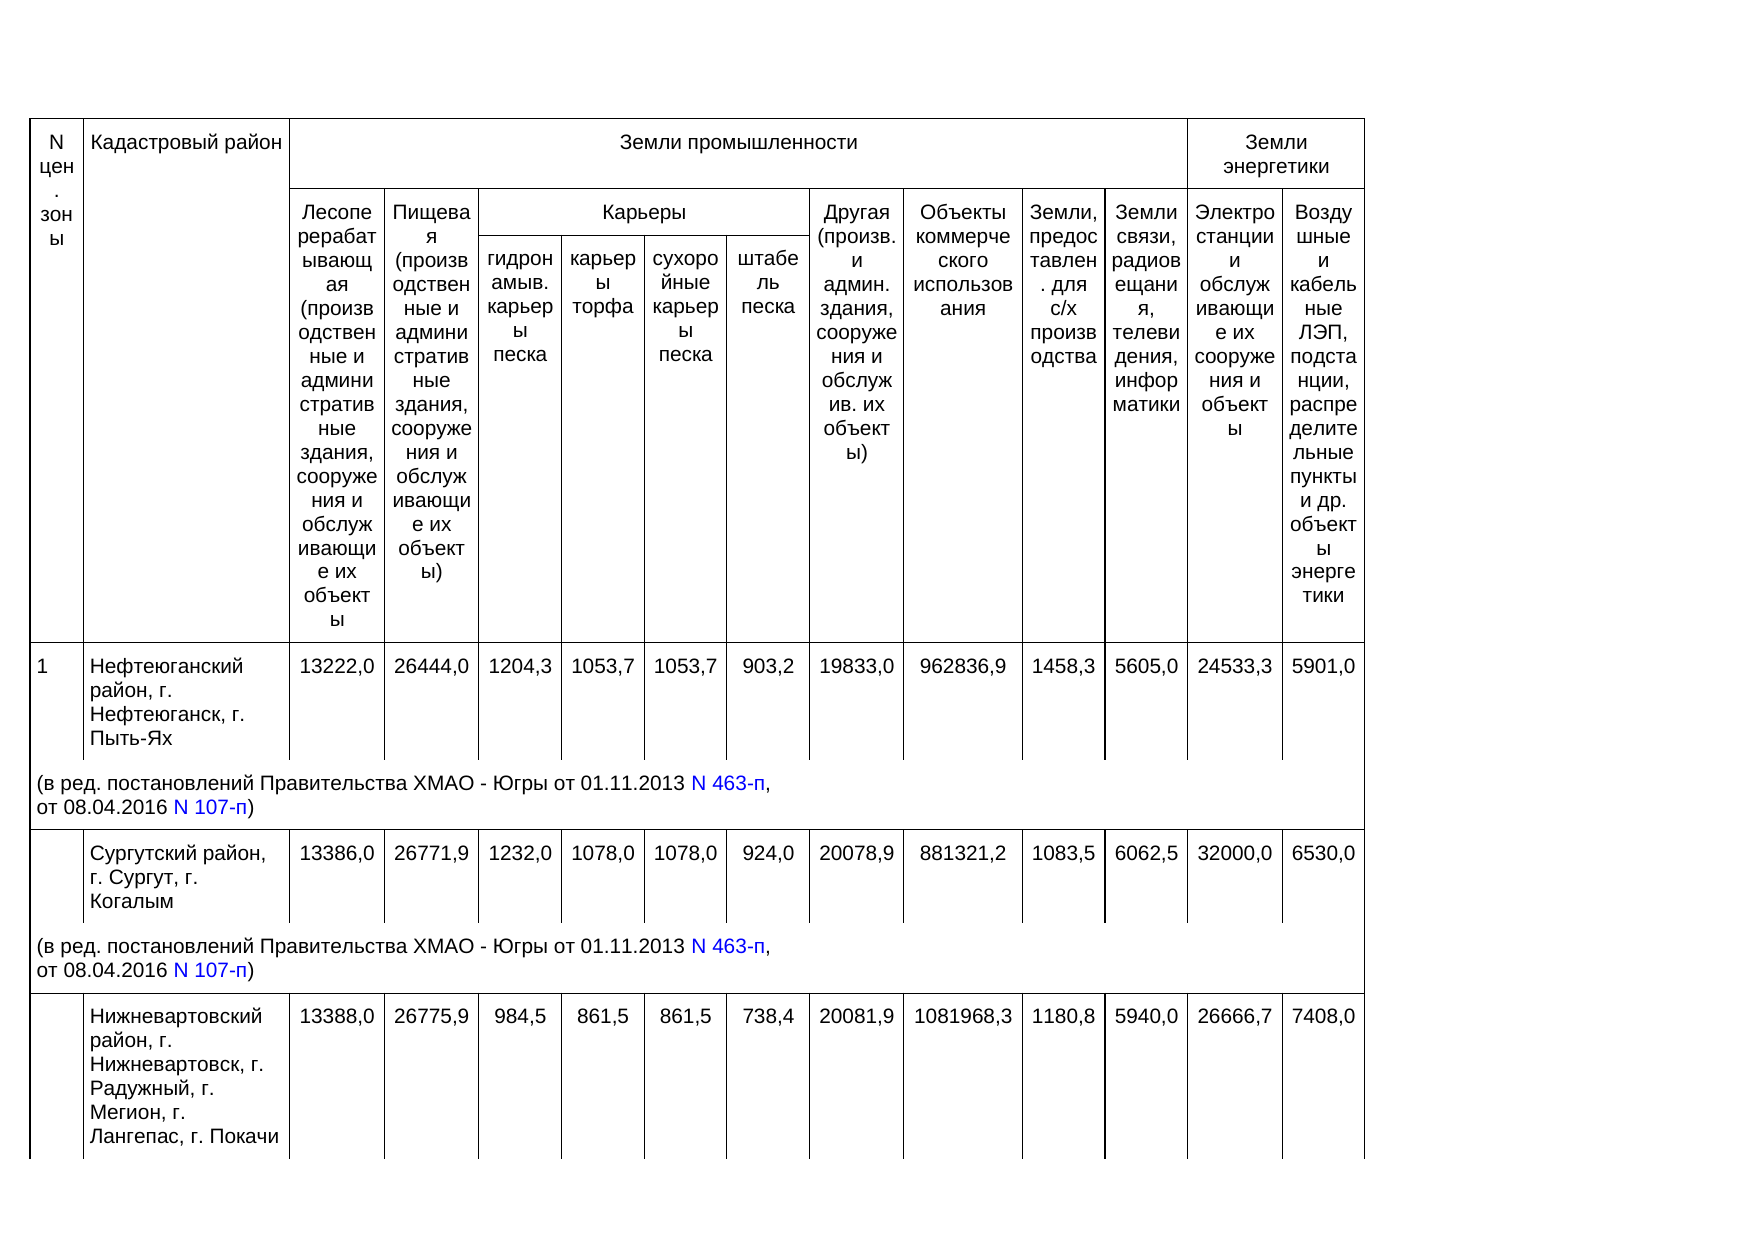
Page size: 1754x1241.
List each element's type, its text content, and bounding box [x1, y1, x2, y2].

table_cell 5901,0 [1283, 643, 1364, 760]
table_cell 861,5 [562, 994, 644, 1158]
table_cell (в ред. постановлений Правительства ХМАО - Югры от 01.11.2013 N 463-п, от 08.04.2016 N 107-п) [31, 760, 1364, 829]
table_cell 1053,7 [645, 643, 726, 760]
table_cell 881321,2 [904, 830, 1022, 923]
table_cell 1083,5 [1023, 830, 1104, 923]
table_cell 1204,3 [479, 643, 561, 760]
table_cell сухоройные карьеры песка [645, 236, 726, 642]
table_cell 861,5 [645, 994, 726, 1158]
table_cell карьеры торфа [562, 236, 644, 642]
table_cell 1458,3 [1023, 643, 1104, 760]
table_cell штабель песка [727, 236, 809, 642]
table_cell 7408,0 [1283, 994, 1364, 1158]
table_cell 1 [31, 643, 83, 760]
table_cell Лесоперерабатывающая (производственные и административные здания, сооружения и обслуживающие их объекты [290, 189, 384, 642]
table_cell Воздушные и кабельные ЛЭП, подстанции, распределительные пункты и др. объекты энергетики [1283, 189, 1364, 642]
table_cell Сургутский район, г. Сургут, г. Когалым [84, 830, 289, 923]
table_cell 26666,7 [1188, 994, 1282, 1158]
table_cell 5940,0 [1106, 994, 1187, 1158]
table_cell 6062,5 [1106, 830, 1187, 923]
table_cell Электростанции и обслуживающие их сооружения и объекты [1188, 189, 1282, 642]
table_cell 984,5 [479, 994, 561, 1158]
table_cell гидронамыв. карьеры песка [479, 236, 561, 642]
table_cell (в ред. постановлений Правительства ХМАО - Югры от 01.11.2013 N 463-п, от 08.04.2016 N 107-п) [31, 923, 1364, 992]
table_cell Объекты коммерческого использования [904, 189, 1022, 642]
table_cell 1053,7 [562, 643, 644, 760]
table_header Земли промышленности [290, 119, 1187, 188]
table_cell 5605,0 [1106, 643, 1187, 760]
table_cell [31, 830, 83, 923]
table_cell 903,2 [727, 643, 809, 760]
table_cell Земли, предоставлен. для с/х производства [1023, 189, 1104, 642]
table_cell 1078,0 [645, 830, 726, 923]
table_cell 24533,3 [1188, 643, 1282, 760]
table_cell 1081968,3 [904, 994, 1022, 1158]
table_cell 19833,0 [810, 643, 903, 760]
table_cell 26775,9 [385, 994, 478, 1158]
table_cell Пищевая (производственные и административные здания, сооружения и обслуживающие их объекты) [385, 189, 478, 642]
table_cell 20078,9 [810, 830, 903, 923]
table_cell 32000,0 [1188, 830, 1282, 923]
table_cell 962836,9 [904, 643, 1022, 760]
table_cell [31, 994, 83, 1158]
table_cell 13222,0 [290, 643, 384, 760]
table_cell 1078,0 [562, 830, 644, 923]
table_header Земли энергетики [1188, 119, 1364, 188]
table_cell Нижневартовский район, г. Нижневартовск, г. Радужный, г. Мегион, г. Лангепас, г. Покачи [84, 994, 289, 1158]
table_cell 738,4 [727, 994, 809, 1158]
table_cell 13388,0 [290, 994, 384, 1158]
table_cell Нефтеюганский район, г. Нефтеюганск, г. Пыть-Ях [84, 643, 289, 760]
table_cell Другая (произв. и админ. здания, сооружения и обслужив. их объекты) [810, 189, 903, 642]
table_cell Карьеры [479, 189, 809, 234]
table_cell 1232,0 [479, 830, 561, 923]
table_cell 26444,0 [385, 643, 478, 760]
table_header Кадастровый район [84, 119, 289, 642]
table_cell 13386,0 [290, 830, 384, 923]
table_cell 6530,0 [1283, 830, 1364, 923]
table_cell 924,0 [727, 830, 809, 923]
table_cell 20081,9 [810, 994, 903, 1158]
table_header N цен. зоны [31, 119, 83, 642]
table_cell 1180,8 [1023, 994, 1104, 1158]
table_cell 26771,9 [385, 830, 478, 923]
table_cell Земли связи, радиовещания, телевидения, информатики [1106, 189, 1187, 642]
